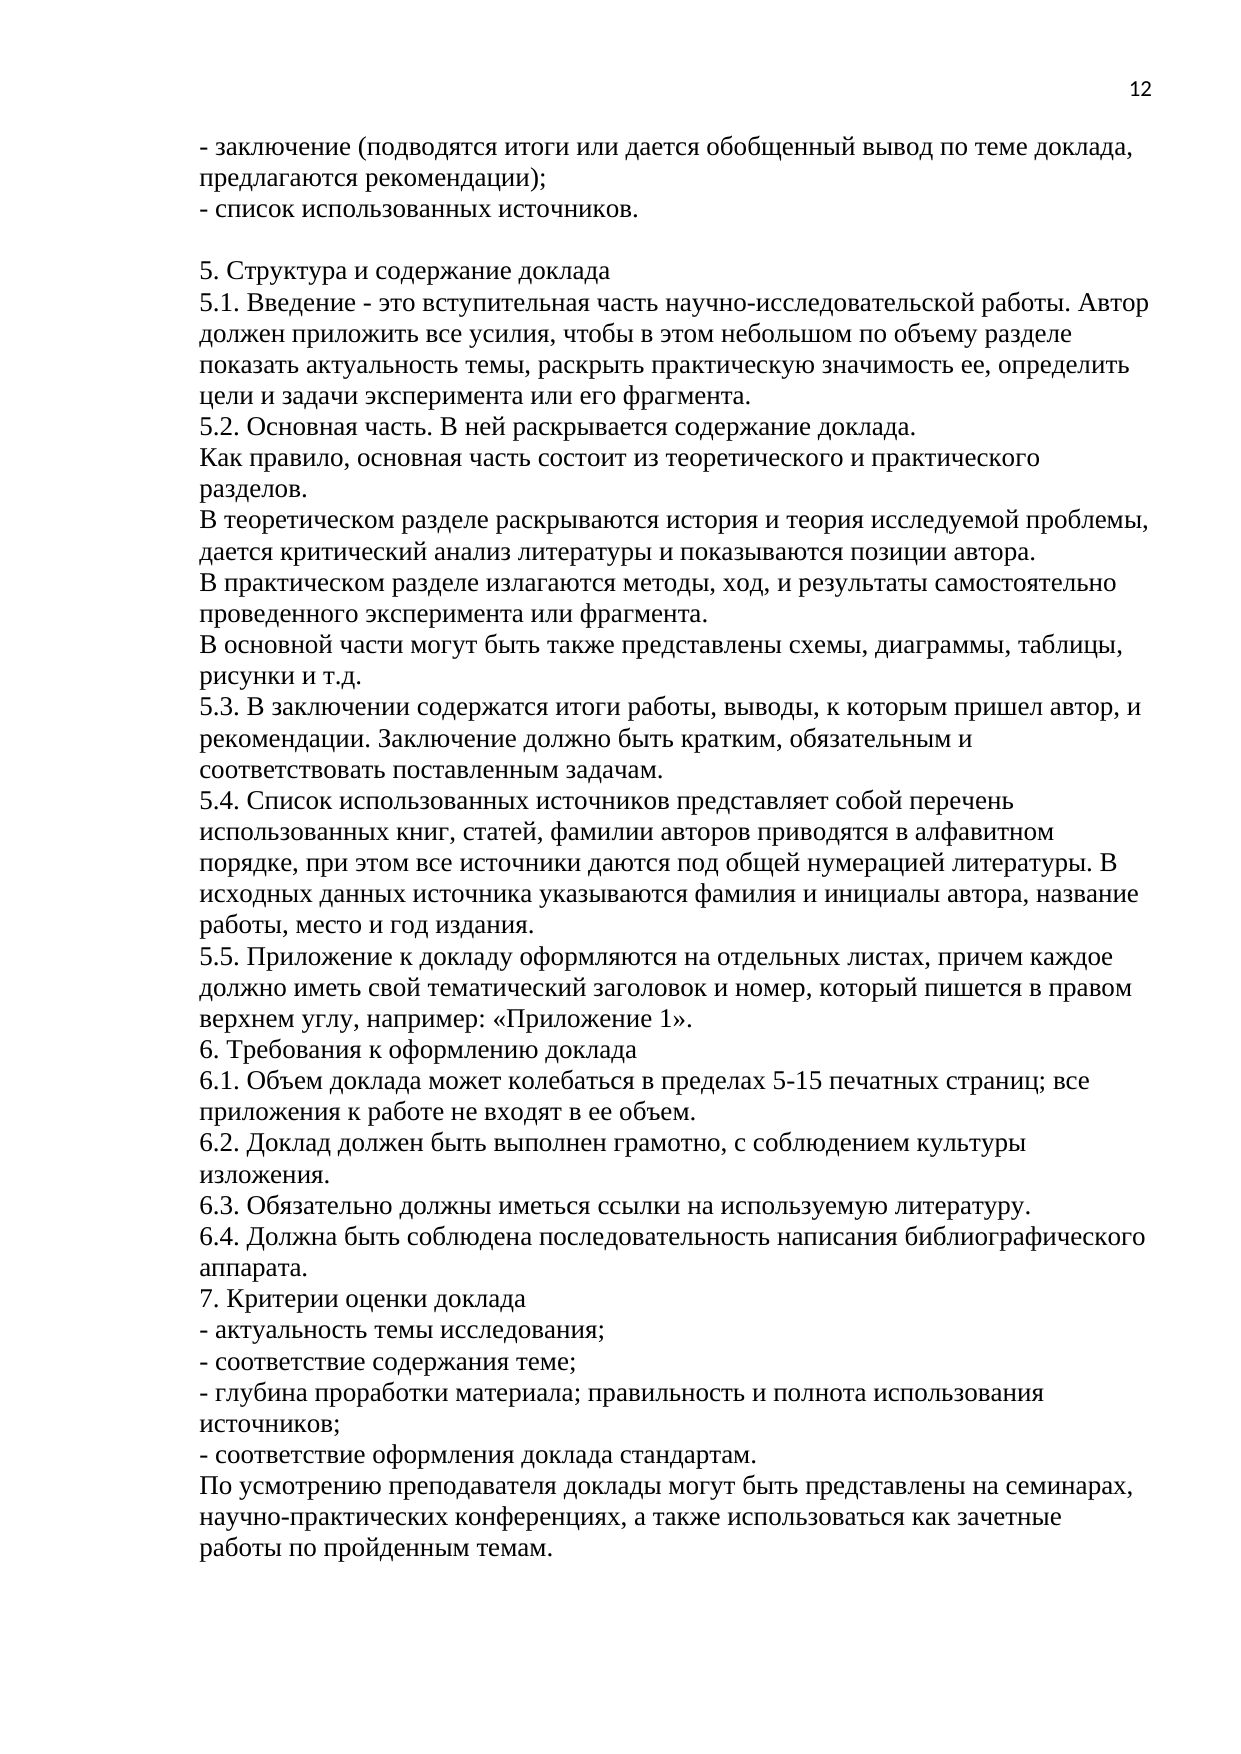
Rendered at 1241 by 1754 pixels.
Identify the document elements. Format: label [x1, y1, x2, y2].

list [162, 130, 1152, 1563]
